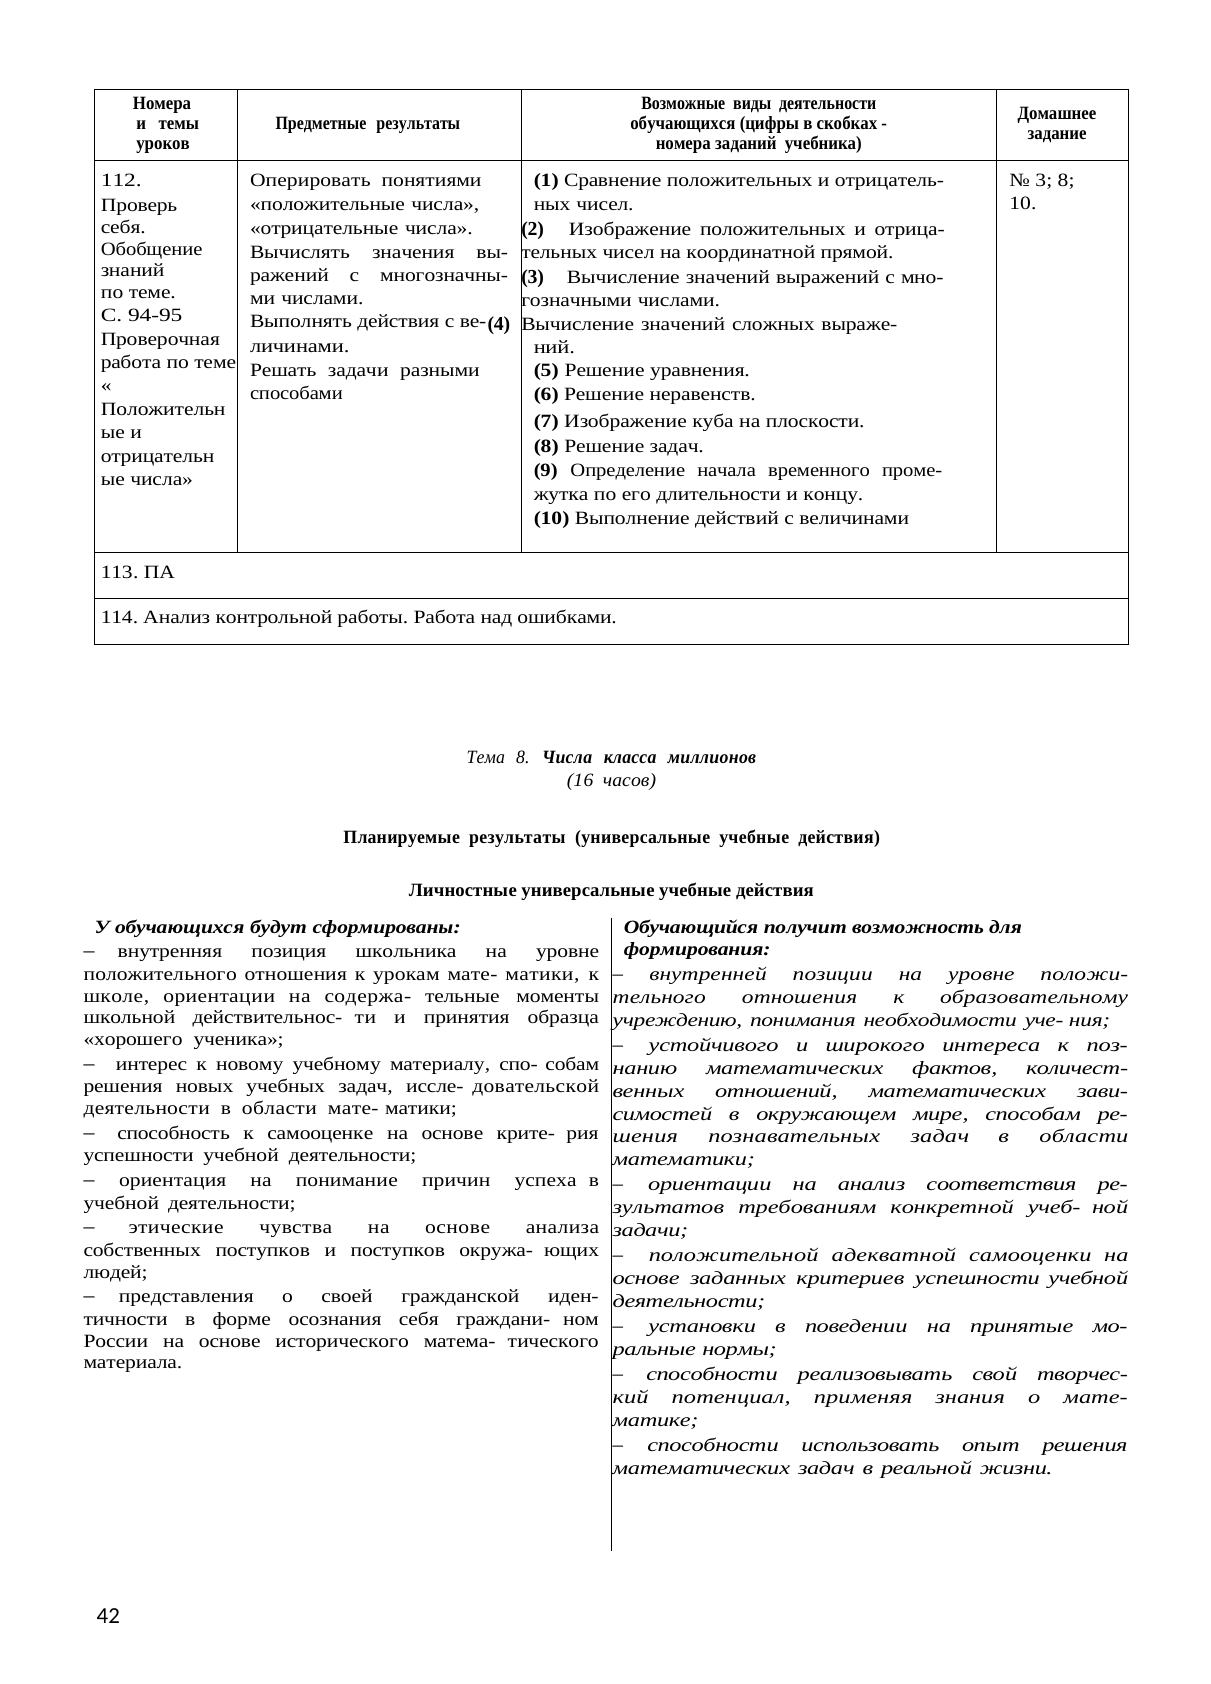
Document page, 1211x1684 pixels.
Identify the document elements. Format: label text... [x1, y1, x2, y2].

list ориентации на анализ соответствия ре- зультатов требованиям конкретной учеб- ной задачи; [612, 1171, 1128, 1241]
text (16 часов) [539, 769, 683, 791]
list способности использовать опыт решения математических задач в реальной жизни. [612, 1432, 1128, 1479]
list установки в поведении на принятые мо- ральные нормы; [612, 1313, 1128, 1359]
list представления о своей гражданской иден- тичности в форме осознания себя граждани- ном России на основе исторического матема- тического материала. [83, 1282, 599, 1373]
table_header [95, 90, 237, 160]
text У обучающихся будут сформированы: [94, 916, 526, 937]
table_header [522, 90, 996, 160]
text Планируемые результаты (универсальные учебные действия) [235, 826, 988, 847]
text Обучающийся получит возможность для формирования: [623, 916, 1075, 959]
text Личностные универсальные учебные действия [234, 879, 988, 900]
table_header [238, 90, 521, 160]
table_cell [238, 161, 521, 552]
list этические чувства на основе анализа собственных поступков и поступков окружа- ющих людей; [83, 1213, 599, 1282]
list устойчивого и широкого интереса к поз- нанию математических фактов, количест- венных отношений, математических зави- симостей в окружающем мире, способам ре- шения познавательных задач в области математики; [612, 1031, 1128, 1169]
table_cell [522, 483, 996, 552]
list внутренняя позиция школьника на уровне положительного отношения к урокам мате- матики, к школе, ориентации на содержа- тельные моменты школьной действительнос- ти и принятия образца «хорошего ученика»; [83, 937, 599, 1050]
list ориентация на понимание причин успеха в учебной деятельности; [83, 1166, 599, 1213]
list способности реализовывать свой творчес- кий потенциал, применяя знания о мате- матике; [612, 1361, 1128, 1431]
list способность к самооценке на основе крите- рия успешности учебной деятельности; [83, 1119, 599, 1166]
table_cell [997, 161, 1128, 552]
list положительной адекватной самооценки на основе заданных критериев успешности учебной деятельности; [612, 1242, 1128, 1311]
list внутренней позиции на уровне положи- тельного отношения к образовательному учреждению, понимания необходимости уче- ния; [612, 961, 1128, 1030]
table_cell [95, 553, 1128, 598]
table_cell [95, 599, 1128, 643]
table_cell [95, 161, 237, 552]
list интерес к новому учебному материалу, спо- собам решения новых учебных задач, иссле- довательской деятельности в области мате- матики; [83, 1050, 599, 1119]
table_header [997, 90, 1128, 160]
text Тема 8. Числа класса миллионов [83, 746, 1139, 768]
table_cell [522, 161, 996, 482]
